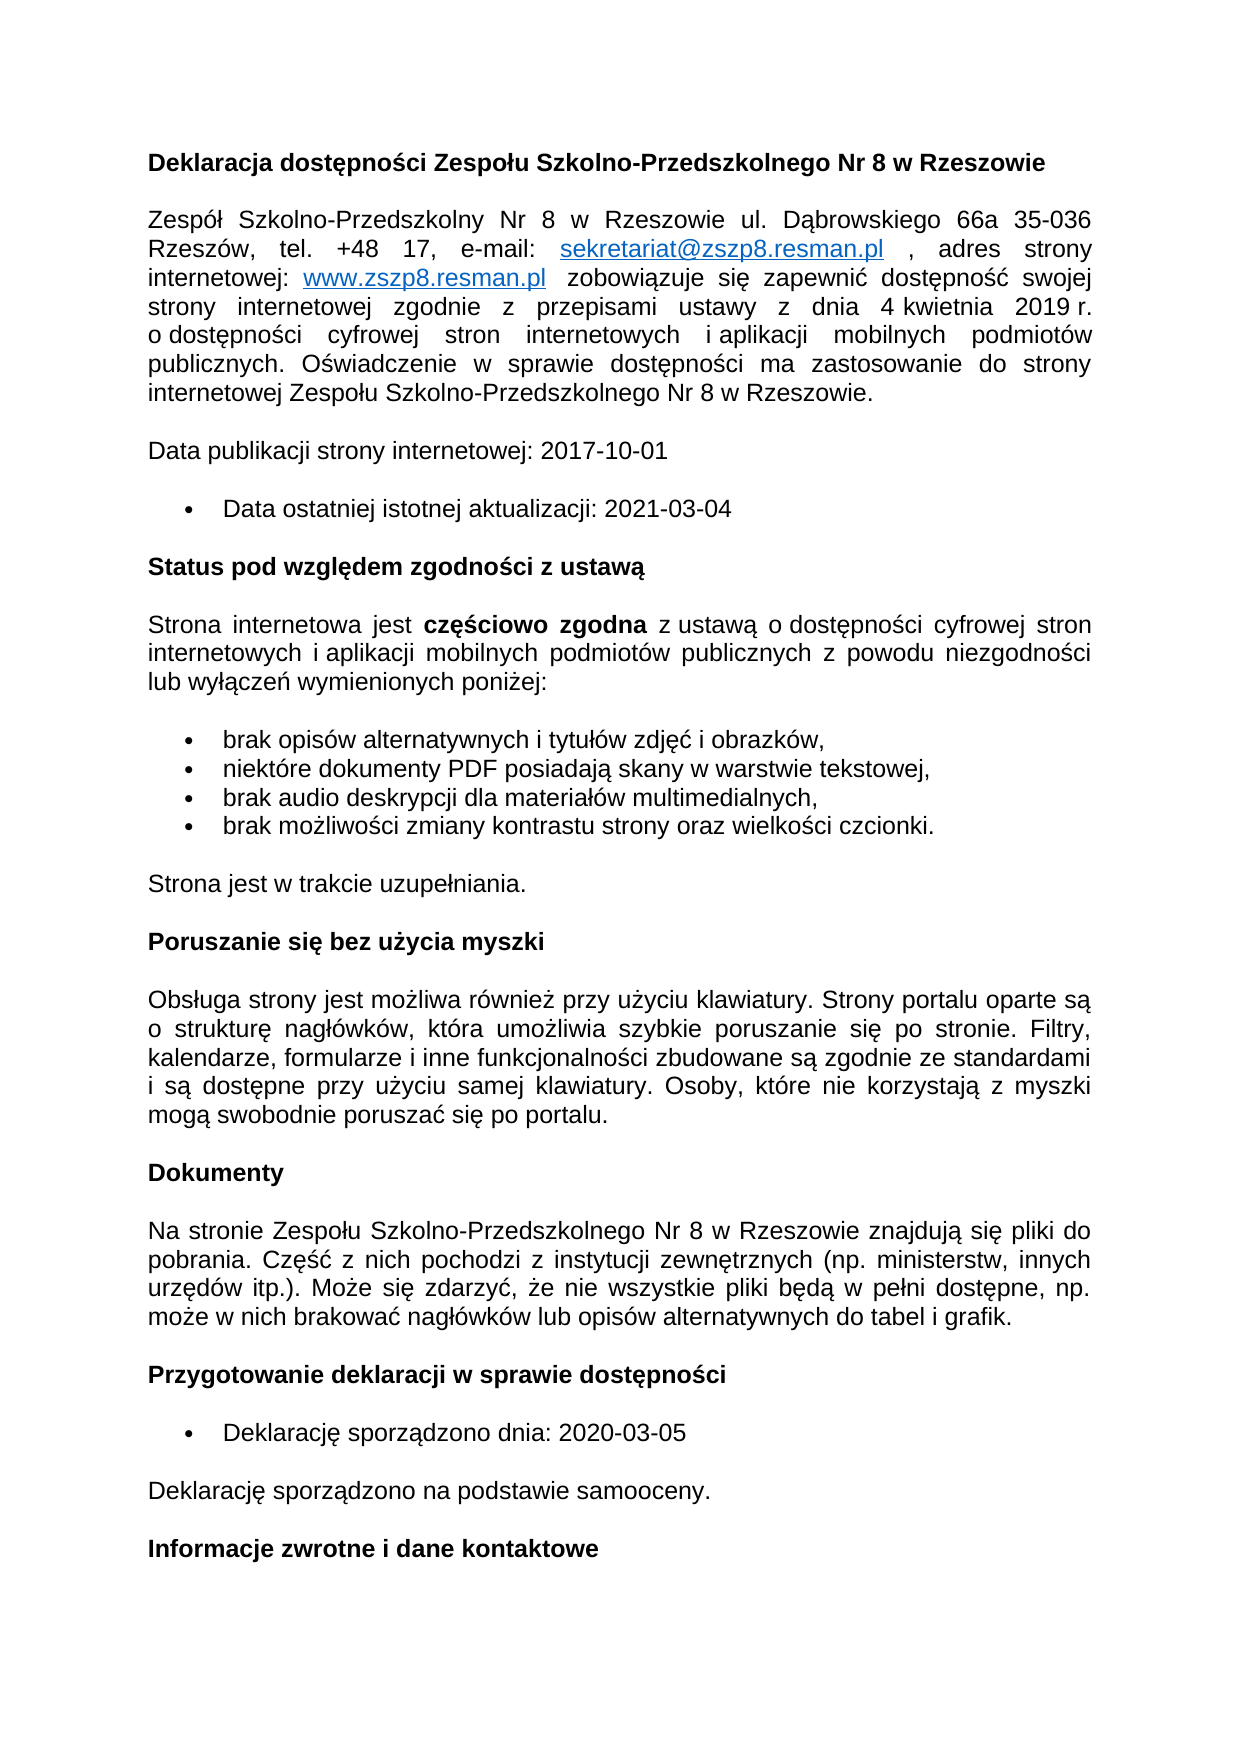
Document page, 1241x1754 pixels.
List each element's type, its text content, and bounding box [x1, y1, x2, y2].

text Zespół Szkolno-Przedszkolny Nr 8 w Rzeszowie ul. Dąbrowskiego 66a 35-036 Rzeszów, tel. +48 17, e-mail: sekretariat@zszp8.resman.pl , adres strony internetowej: www.zszp8.resman.pl zobowiązuje się zapewnić dostępność swojej strony internetowej zgodnie z przepisami ustawy z dnia 4 kwietnia 2019 r. o dostępności cyfrowej stron internetowych i aplikacji mobilnych podmiotów publicznych. Oświadczenie w sprawie dostępności ma zastosowanie do strony internetowej Zespołu Szkolno-Przedszkolnego Nr 8 w Rzeszowie. [148, 206, 1093, 407]
list Deklarację sporządzono dnia: 2020-03-05 [185, 1418, 1093, 1447]
list brak opisów alternatywnych i tytułów zdjęć i obrazków, [185, 725, 1093, 754]
text Data publikacji strony internetowej: 2017-10-01 [148, 436, 1093, 465]
text Na stronie Zespołu Szkolno-Przedszkolnego Nr 8 w Rzeszowie znajdują się pliki do pobrania. Część z nich pochodzi z instytucji zewnętrznych (np. ministerstw, innych urzędów itp.). Może się zdarzyć, że nie wszystkie pliki będą w pełni dostępne, np. może w nich brakować nagłówków lub opisów alternatywnych do tabel i grafik. [148, 1216, 1093, 1331]
list niektóre dokumenty PDF posiadają skany w warstwie tekstowej, [185, 754, 1093, 783]
text Przygotowanie deklaracji w sprawie dostępności [148, 1360, 1093, 1389]
text Poruszanie się bez użycia myszki [148, 927, 1093, 956]
text Dokumenty [148, 1158, 1093, 1187]
text Status pod względem zgodności z ustawą [148, 552, 1093, 581]
text Strona jest w trakcie uzupełniania. [148, 869, 1093, 898]
text Strona internetowa jest częściowo zgodna z ustawą o dostępności cyfrowej stron internetowych i aplikacji mobilnych podmiotów publicznych z powodu niezgodności lub wyłączeń wymienionych poniżej: [148, 610, 1093, 696]
text Deklarację sporządzono na podstawie samooceny. [148, 1476, 1093, 1505]
list Data ostatniej istotnej aktualizacji: 2021-03-04 [185, 494, 1093, 523]
list brak audio deskrypcji dla materiałów multimedialnych, [185, 783, 1093, 811]
list brak możliwości zmiany kontrastu strony oraz wielkości czcionki. [185, 811, 1093, 840]
text Deklaracja dostępności Zespołu Szkolno-Przedszkolnego Nr 8 w Rzeszowie [148, 148, 1093, 176]
text Informacje zwrotne i dane kontaktowe [148, 1534, 1093, 1563]
text Obsługa strony jest możliwa również przy użyciu klawiatury. Strony portalu oparte są o strukturę nagłówków, która umożliwia szybkie poruszanie się po stronie. Filtry, kalendarze, formularze i inne funkcjonalności zbudowane są zgodnie ze standardami i są dostępne przy użyciu samej klawiatury. Osoby, które nie korzystają z myszki mogą swobodnie poruszać się po portalu. [148, 985, 1093, 1129]
